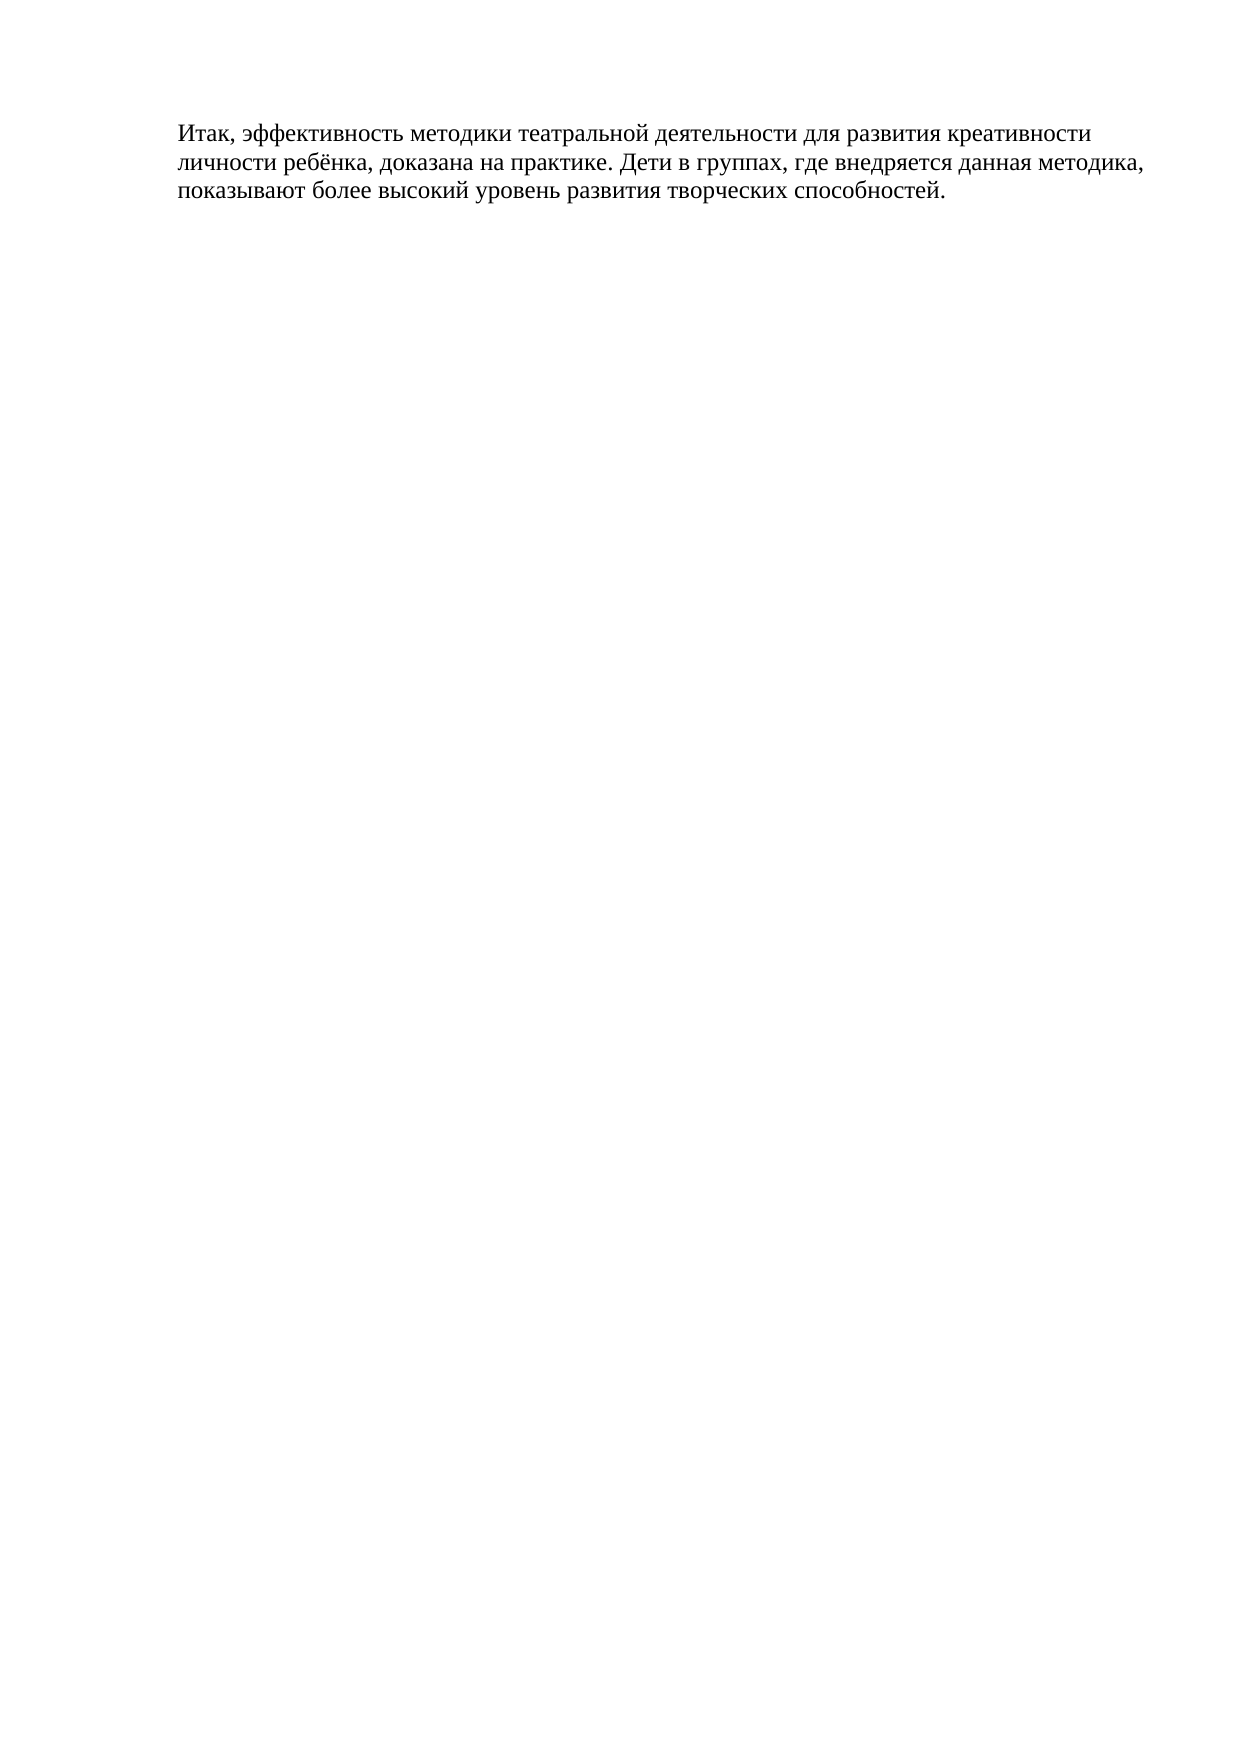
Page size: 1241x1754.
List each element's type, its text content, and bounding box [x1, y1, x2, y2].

text Итак, эффективность методики театральной деятельности для развития креативности личности ребёнка, доказана на практике. Дети в группах, где внедряется данная методика, показывают более высокий уровень развития творческих способностей. [177, 118, 1152, 204]
